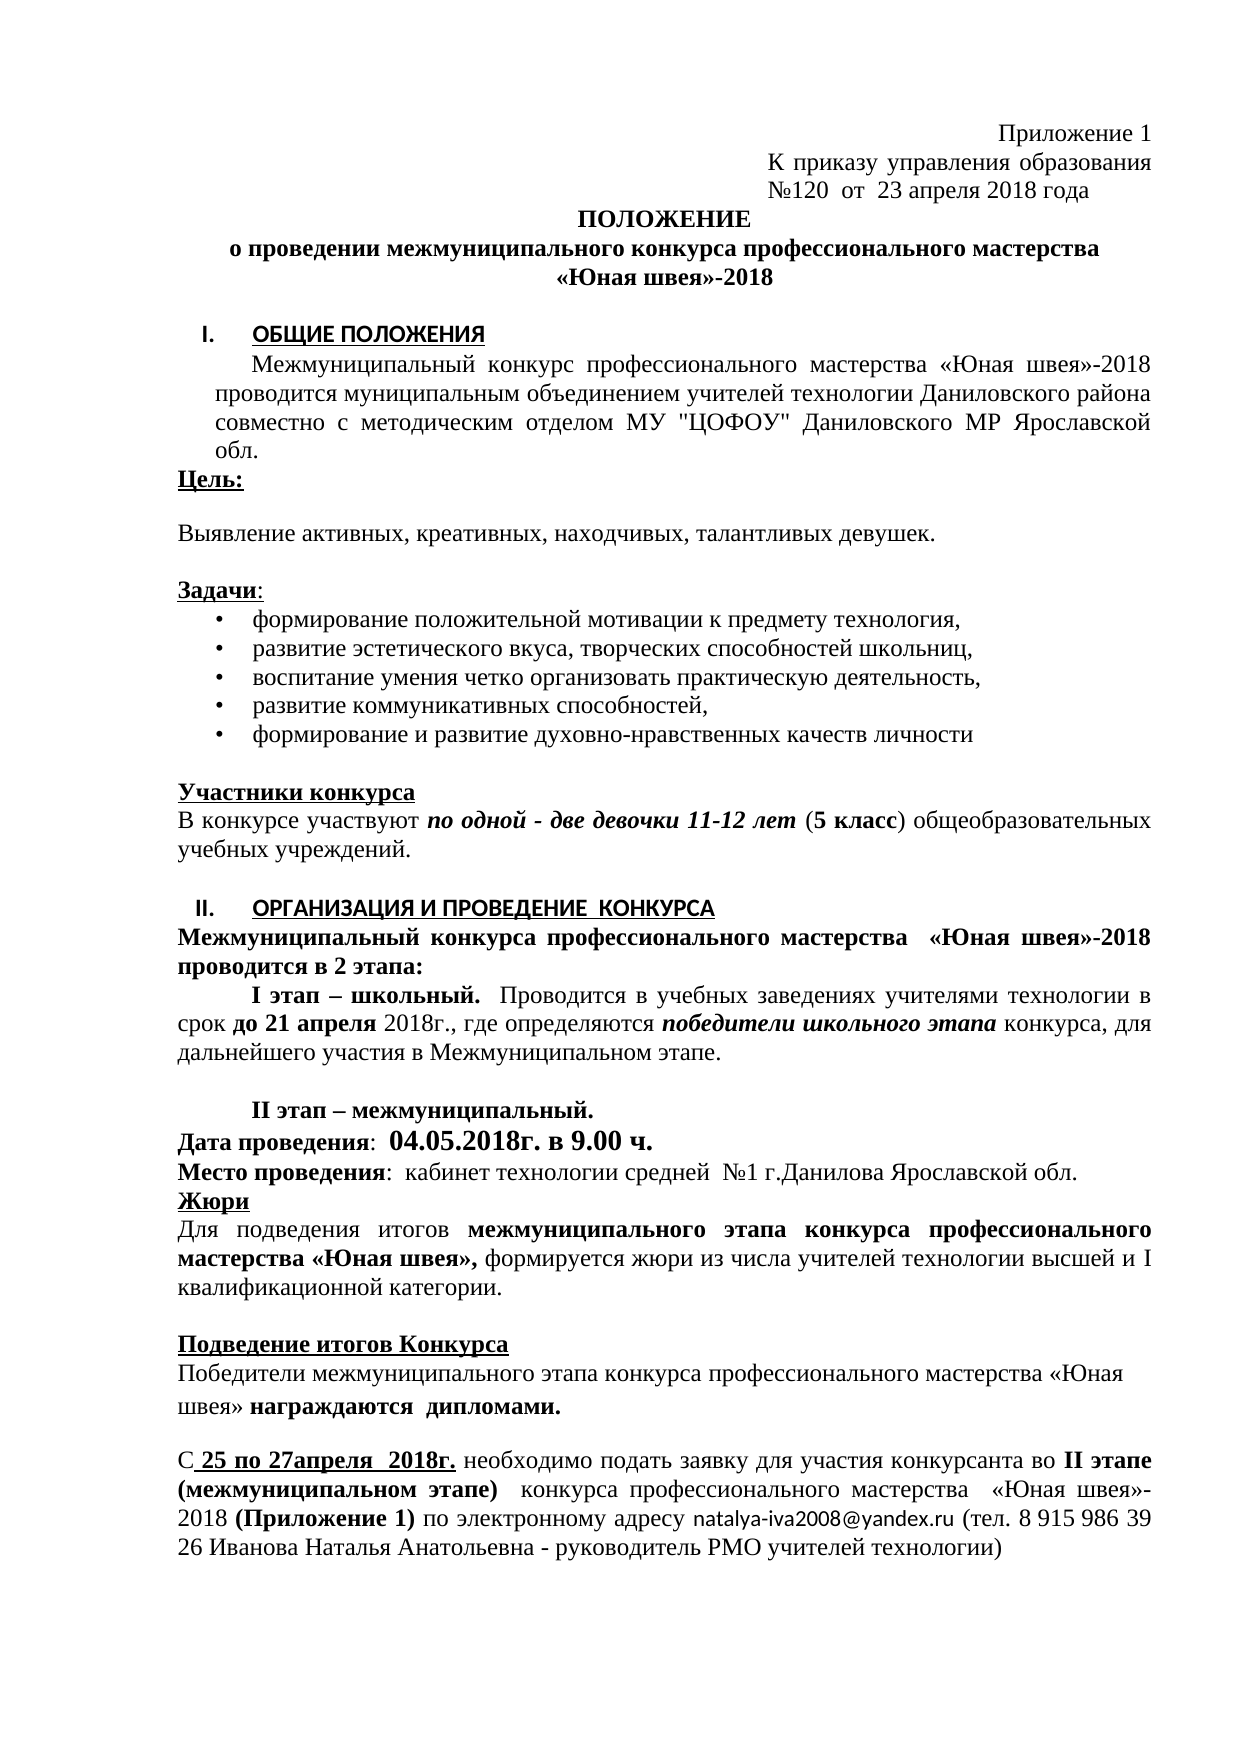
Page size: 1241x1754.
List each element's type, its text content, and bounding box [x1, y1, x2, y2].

list ОБЩИЕ ПОЛОЖЕНИЯ [215, 319, 1152, 349]
text Межмуниципальный конкурса профессионального мастерства «Юная швея»-2018 проводится в 2 этапа: [177, 922, 1152, 980]
text «Юная швея»-2018 [177, 262, 1152, 291]
text К приказу управления образования №120 от 23 апреля 2018 года [767, 147, 1152, 204]
text Подведение итогов Конкурса [177, 1329, 1152, 1358]
list развитие коммуникативных способностей, [215, 691, 1152, 719]
text Приложение 1 [620, 118, 1152, 147]
text Место проведения: кабинет технологии средней №1 г.Данилова Ярославской обл. [177, 1157, 1152, 1186]
text ПОЛОЖЕНИЕ [177, 204, 1152, 233]
text о проведении межмуниципального конкурса профессионального мастерства [177, 233, 1152, 262]
text I этап – школьный. Проводится в учебных заведениях учителями технологии в срок до 21 апреля 2018г., где определяются победители школьного этапа конкурса, для дальнейшего участия в Межмуниципальном этапе. [177, 980, 1152, 1066]
list развитие эстетического вкуса, творческих способностей школьниц, [215, 633, 1152, 662]
text В конкурсе участвуют по одной - две девочки 11-12 лет (5 класс) общеобразовательных учебных учреждений. [177, 806, 1152, 863]
list Победители межмуниципального этапа конкурса профессионального мастерства «Юная швея» награждаются дипломами. [177, 1358, 1152, 1420]
text Цель: [177, 464, 1152, 493]
text Межмуниципальный конкурс профессионального мастерства «Юная швея»-2018 проводится муниципальным объединением учителей технологии Даниловского района совместно с методическим отделом МУ "ЦОФОУ" Даниловского МР Ярославской обл. [215, 349, 1152, 464]
text Дата проведения: 04.05.2018г. в 9.00 ч. [177, 1123, 1152, 1157]
text Выявление активных, креативных, находчивых, талантливых девушек. [177, 518, 1152, 547]
list ОРГАНИЗАЦИЯ И ПРОВЕДЕНИЕ КОНКУРСА [215, 892, 1152, 922]
text II этап – межмуниципальный. [177, 1095, 1152, 1123]
text Задачи: [177, 576, 1152, 604]
text Жюри [177, 1186, 1152, 1214]
text Для подведения итогов межмуниципального этапа конкурса профессионального мастерства «Юная швея», формируется жюри из числа учителей технологии высшей и I квалификационной категории. [177, 1214, 1152, 1301]
text С 25 по 27апреля 2018г. необходимо подать заявку для участия конкурсанта во II этапе (межмуниципальном этапе) конкурса профессионального мастерства «Юная швея»-2018 (Приложение 1) по электронному адресу natalya-iva2008@yandex.ru (тел. 8 915 986 39 26 Иванова Наталья Анатольевна - руководитель РМО учителей технологии) [177, 1445, 1152, 1561]
list формирование положительной мотивации к предмету технология, [215, 604, 1152, 633]
text Участники конкурса [177, 777, 1152, 806]
list воспитание умения четко организовать практическую деятельность, [215, 662, 1152, 691]
list формирование и развитие духовно-нравственных качеств личности [215, 719, 1152, 748]
